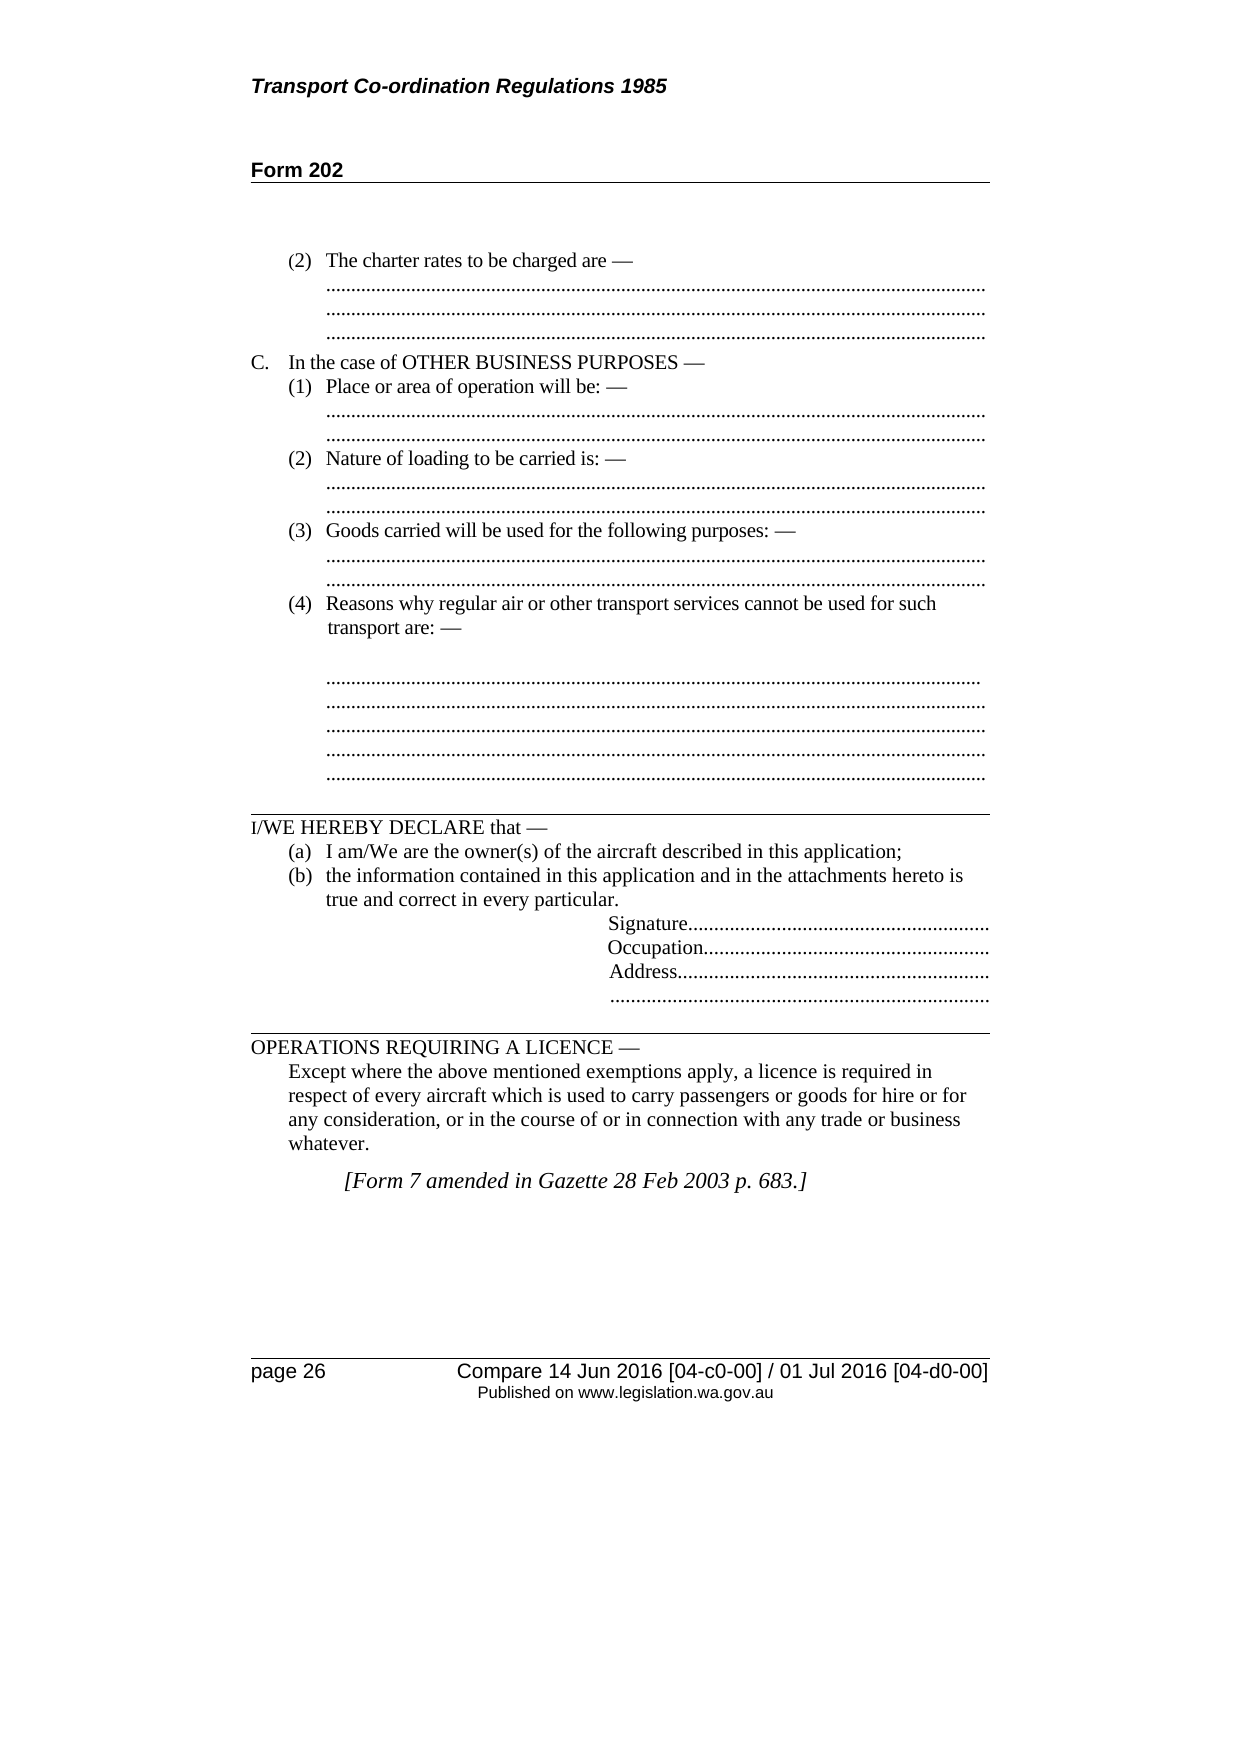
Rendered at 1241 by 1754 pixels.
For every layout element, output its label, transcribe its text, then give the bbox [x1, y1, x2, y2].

text .................................................................................................................................... [326, 542, 990, 567]
text [Form 7 amended in Gazette 28 Feb 2003 p. 683.] [251, 1167, 990, 1194]
text .................................................................................................................................... [326, 470, 990, 494]
text .................................................................................................................................... [326, 689, 990, 713]
text .................................................................................................................................... [326, 737, 990, 761]
text Except where the above mentioned exemptions apply, a licence is required in respect of every aircraft which is used to carry passengers or goods for hire or for any consideration, or in the course of or in connection with any trade or business whatever. [251, 1059, 990, 1155]
text .................................................................................................................................... [326, 320, 990, 344]
text Signature.......................................................... [251, 911, 990, 935]
text (2) The charter rates to be charged are — [251, 247, 990, 272]
text Occupation....................................................... [251, 935, 990, 959]
text .................................................................................................................................... [326, 494, 990, 518]
text .................................................................................................................................... [326, 398, 990, 422]
text .................................................................................................................................... [326, 422, 990, 446]
text C. In the case of OTHER BUSINESS PURPOSES — [251, 350, 990, 374]
text ................................................................................................................................... [326, 665, 990, 689]
text I/WE HEREBY DECLARE that — [251, 815, 990, 839]
text OPERATIONS REQUIRING A LICENCE — [251, 1034, 990, 1059]
text (a) I am/We are the owner(s) of the aircraft described in this application; [251, 839, 990, 863]
text Address............................................................ [251, 959, 990, 983]
text .................................................................................................................................... [326, 761, 990, 785]
text ......................................................................... [251, 983, 990, 1007]
text (b) the information contained in this application and in the attachments hereto is true and correct in every particular. [251, 863, 990, 911]
text (3) Goods carried will be used for the following purposes: — [251, 518, 990, 542]
text (4) Reasons why regular air or other transport services cannot be used for such transport are: — [251, 591, 990, 665]
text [326, 272, 990, 296]
text (1) Place or area of operation will be: — [251, 374, 990, 398]
text .................................................................................................................................... [326, 296, 990, 320]
text .................................................................................................................................... [326, 567, 990, 591]
text .................................................................................................................................... [326, 713, 990, 737]
text (2) Nature of loading to be carried is: — [251, 446, 990, 470]
